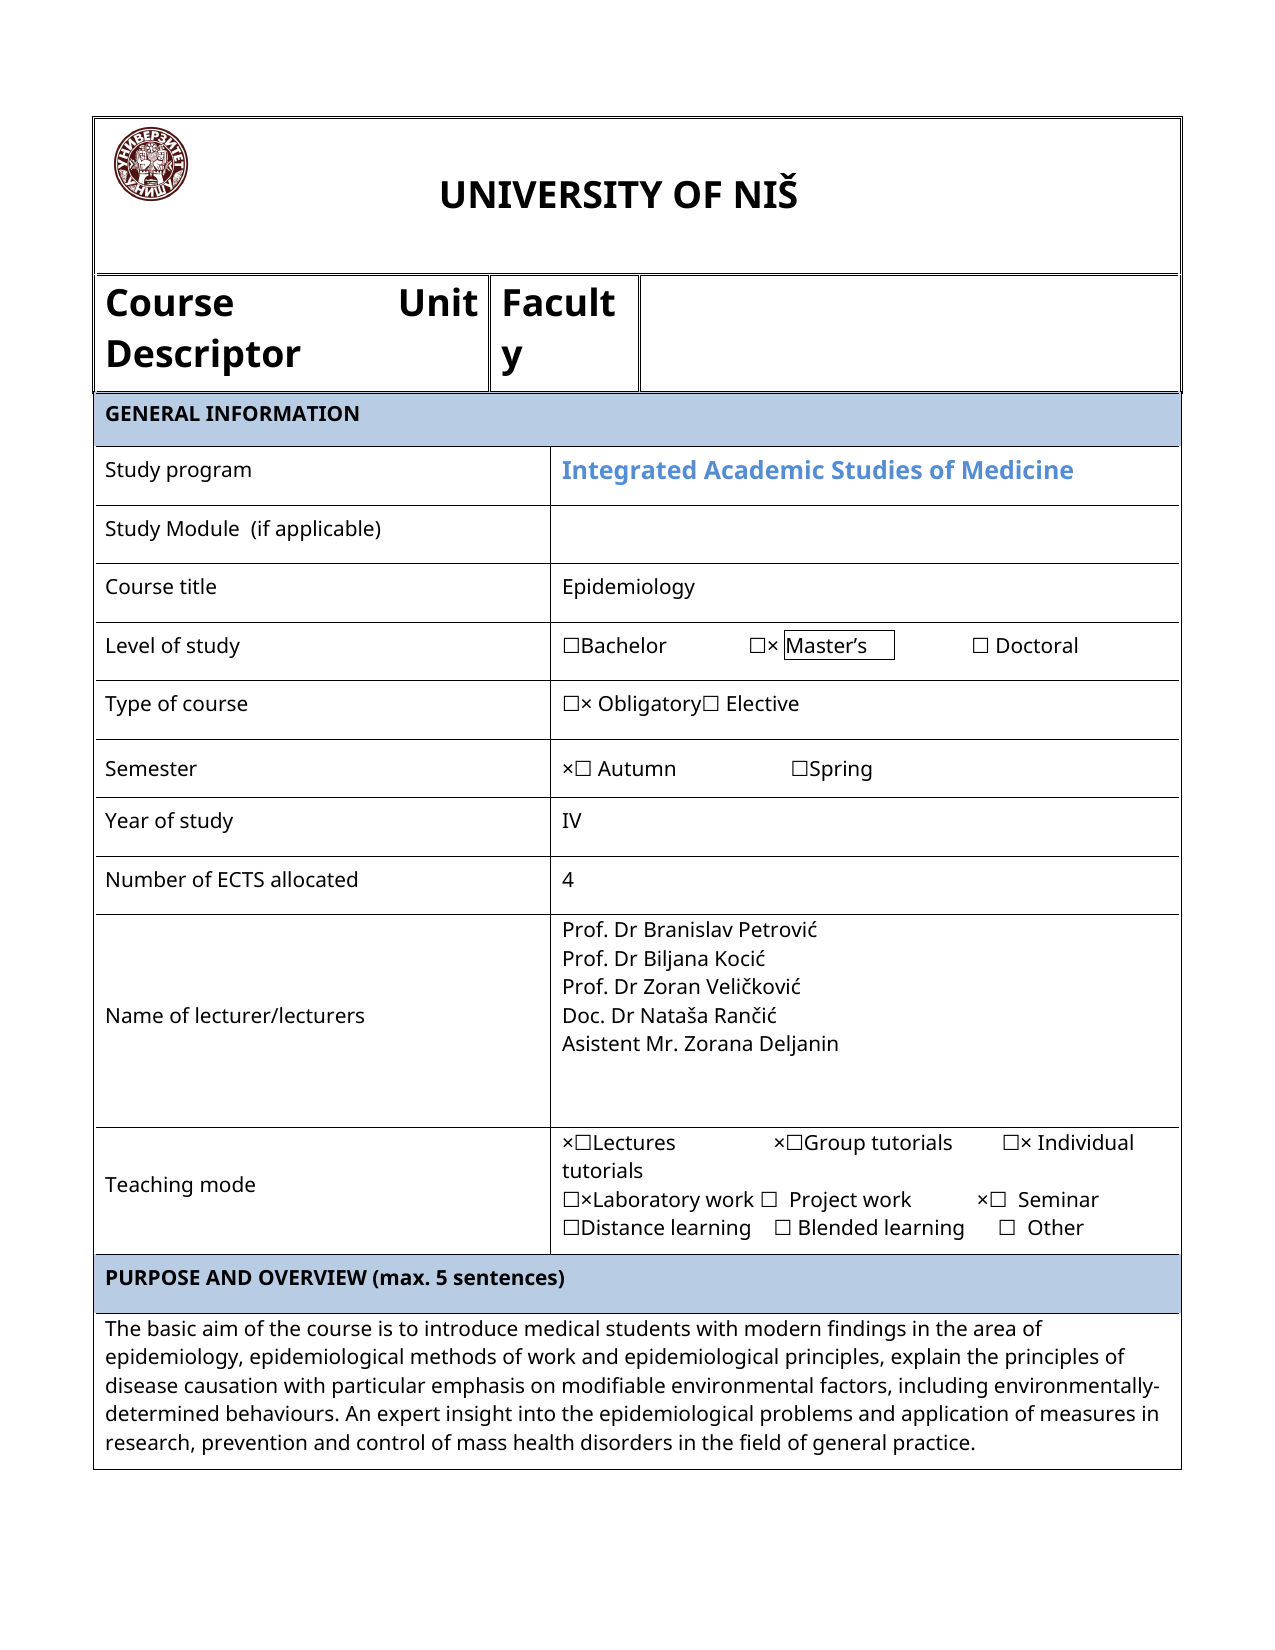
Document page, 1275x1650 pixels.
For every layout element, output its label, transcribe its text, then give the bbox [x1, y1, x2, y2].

table_cell Faculty [491, 276, 638, 391]
table_cell GENERAL INFORMATION [94, 391, 1181, 446]
table_cell Study program [94, 446, 550, 504]
table_cell PURPOSE AND OVERVIEW (max. 5 sentences) [94, 1254, 1181, 1313]
table_cell Autumn Spring [551, 739, 1181, 797]
table_cell [639, 273, 1181, 391]
table_cell Study Module (if applicable) [94, 505, 550, 563]
table_cell IV [551, 797, 1181, 856]
table_header UNIVERSITY OF NIŠ [95, 119, 1180, 273]
table_cell Semester [94, 739, 550, 797]
table_cell The basic aim of the course is to introduce medical students with modern findings in the area of epidemiology, epidemiological methods of work and epidemiological principles, explain the principles of disease causation with particular emphasis on modifiable environmental factors, including environmentally-determined behaviours. An expert insight into the epidemiological problems and application of measures in research, prevention and control of mass health disorders in the field of general practice. [94, 1313, 1181, 1468]
table_cell Course title [94, 563, 550, 622]
table_cell Number of ECTS allocated [94, 856, 550, 914]
table_cell Teaching mode [94, 1127, 550, 1254]
table_cell Course Unit Descriptor [94, 273, 490, 391]
table_cell Bachelor Master’s Doctoral [551, 622, 1181, 680]
table_cell [551, 505, 1181, 563]
table_cell Level of study [94, 622, 550, 680]
table_cell Integrated Academic Studies of Medicine [551, 446, 1181, 504]
table_cell Name of lecturer/lecturers [94, 914, 550, 1127]
table_cell Lectures Group tutorials Individual tutorials Laboratory work Project work Seminar Distance learning Blended learning Other [551, 1127, 1181, 1254]
table_cell Year of study [94, 797, 550, 856]
table_cell Epidemiology [551, 563, 1181, 622]
table_cell Obligatory Elective [551, 680, 1181, 739]
table_cell 4 [551, 856, 1181, 914]
table_cell Type of course [94, 680, 550, 739]
table_cell Prof. Dr Branislav Petrović Prof. Dr Biljana Kocić Prof. Dr Zoran Veličković Doc. Dr Nataša Rančić Asistent Mr. Zorana Deljanin [551, 914, 1181, 1127]
